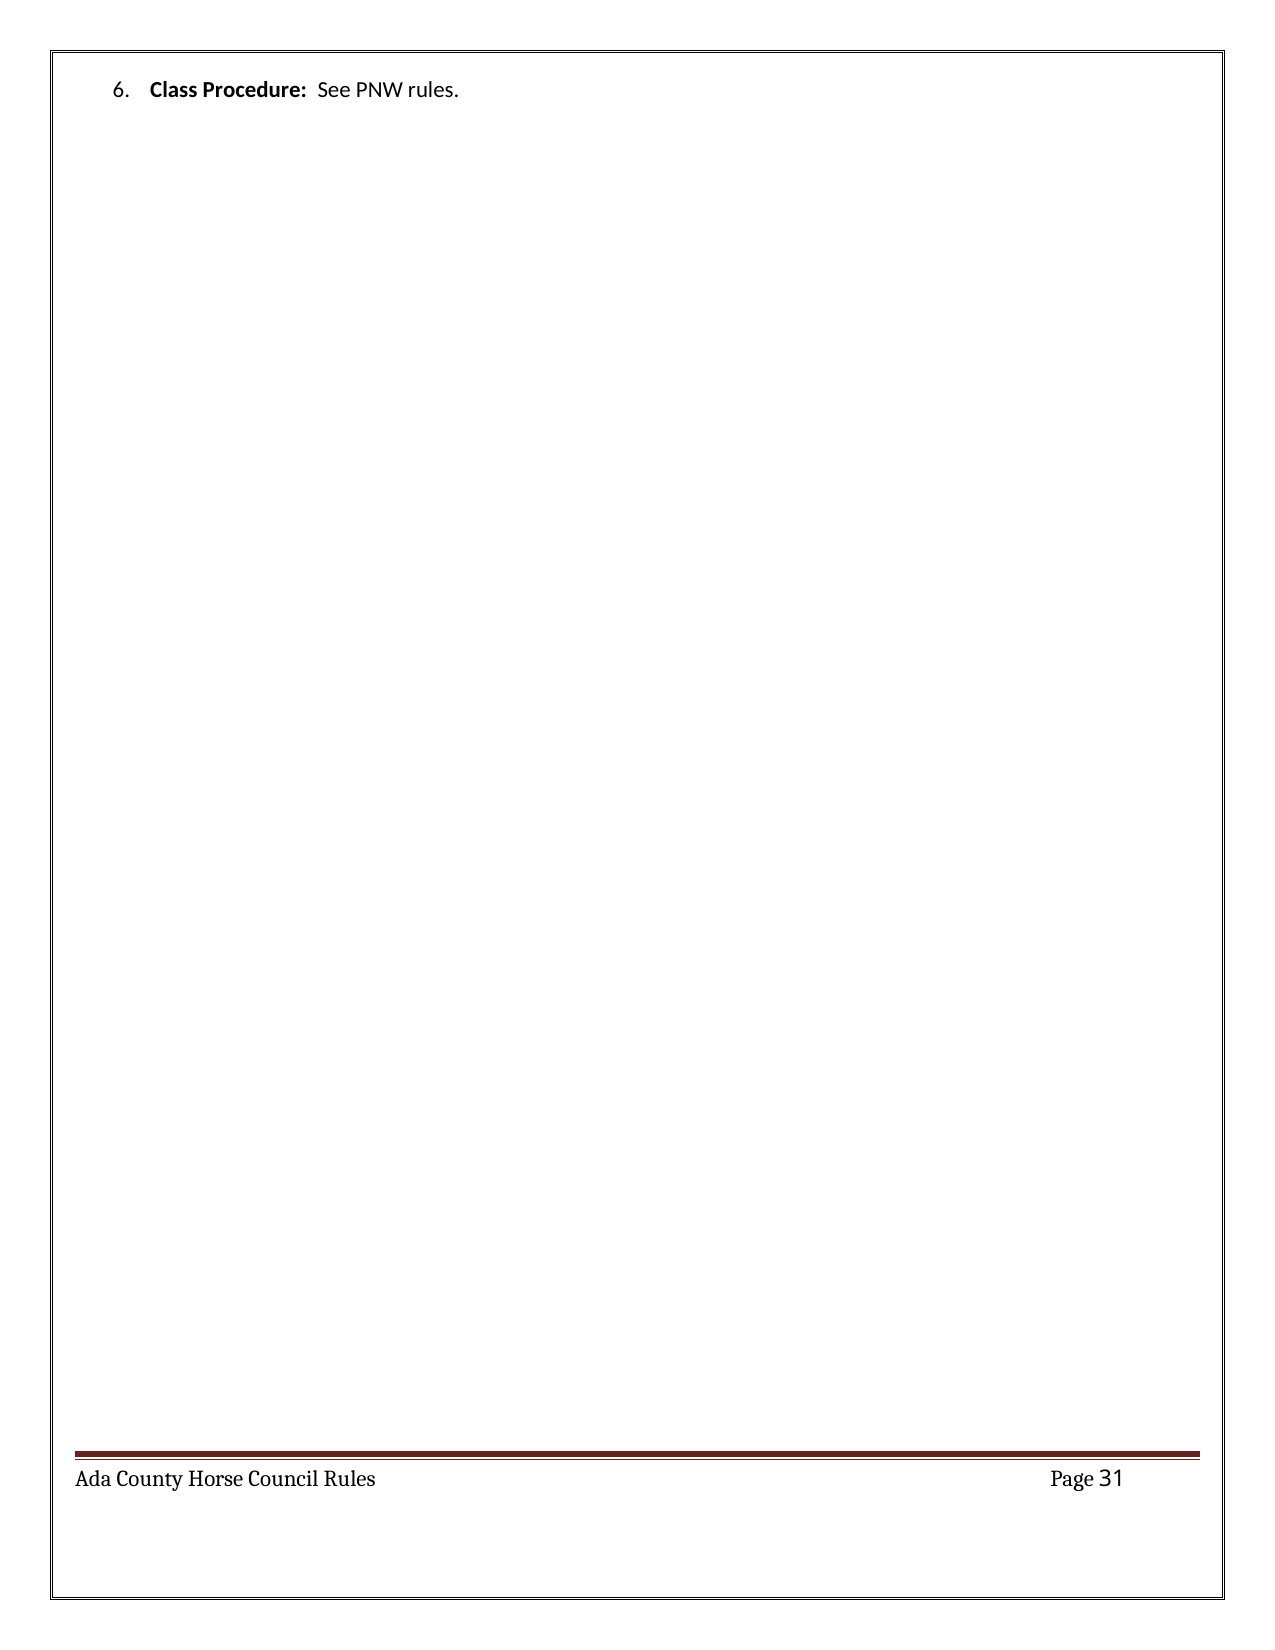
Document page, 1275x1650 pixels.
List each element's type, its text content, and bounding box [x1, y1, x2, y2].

list Class Procedure: See PNW rules. [112, 75, 1200, 103]
